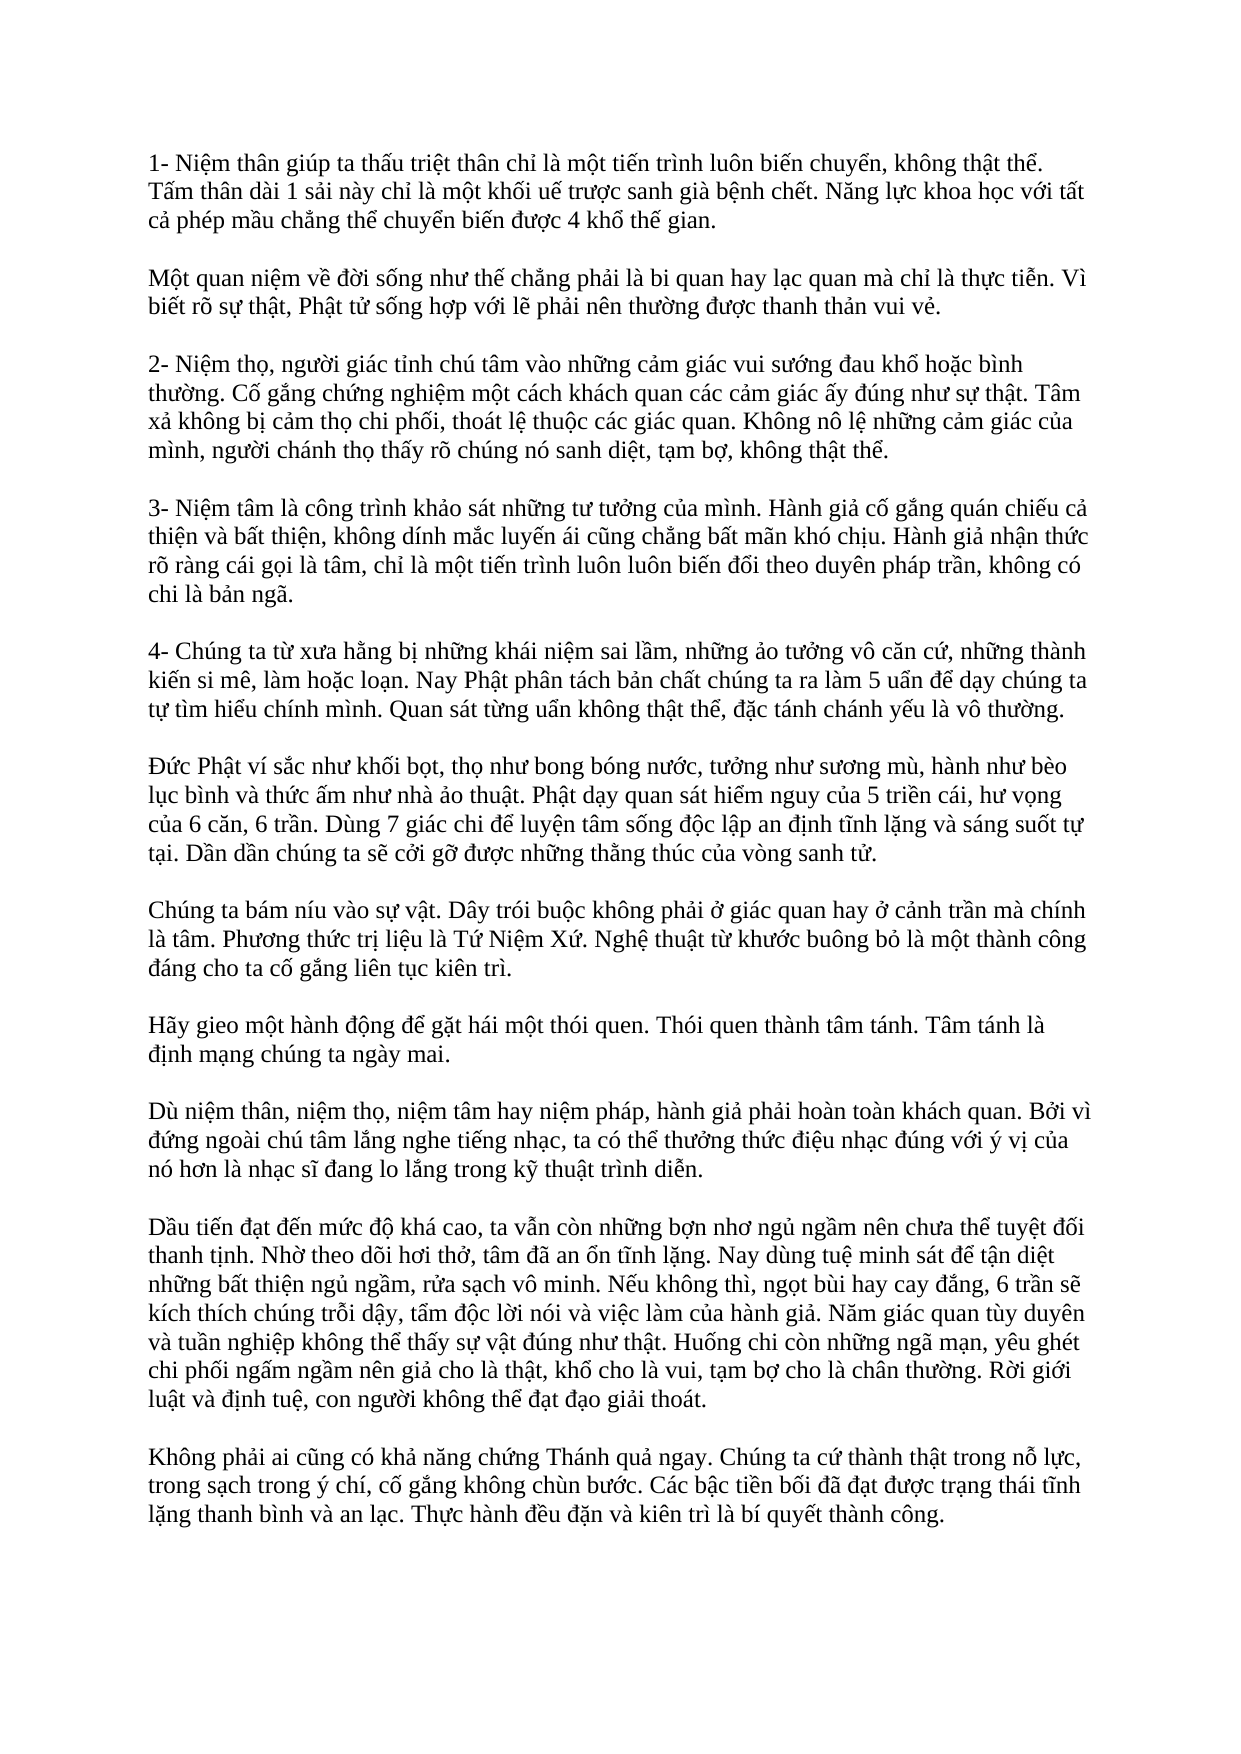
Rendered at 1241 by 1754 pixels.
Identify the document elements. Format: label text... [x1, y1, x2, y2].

text Một quan niệm về đời sống như thế chẳng phải là bi quan hay lạc quan mà chỉ là thực tiễn. Vì biết rõ sự thật, Phật tử sống hợp với lẽ phải nên thường được thanh thản vui vẻ. [148, 263, 1089, 320]
list Niệm tâm là công trình khảo sát những tư tưởng của mình. Hành giả cố gắng quán chiếu cả thiện và bất thiện, không dính mắc luyến ái cũng chẳng bất mãn khó chịu. Hành giả nhận thức rõ ràng cái gọi là tâm, chỉ là một tiến trình luôn luôn biến đổi theo duyên pháp trần, không có chi là bản ngã. [148, 493, 1090, 608]
text Dù niệm thân, niệm thọ, niệm tâm hay niệm pháp, hành giả phải hoàn toàn khách quan. Bởi vì đứng ngoài chú tâm lắng nghe tiếng nhạc, ta có thể thưởng thức điệu nhạc đúng với ý vị của nó hơn là nhạc sĩ đang lo lắng trong kỹ thuật trình diễn. [148, 1096, 1094, 1183]
list Niệm thọ, người giác tỉnh chú tâm vào những cảm giác vui sướng đau khổ hoặc bình thường. Cố gắng chứng nghiệm một cách khách quan các cảm giác ấy đúng như sự thật. Tâm xả không bị cảm thọ chi phối, thoát lệ thuộc các giác quan. Không nô lệ những cảm giác của mình, người chánh thọ thấy rõ chúng nó sanh diệt, tạm bợ, không thật thể. [148, 349, 1082, 464]
text Dầu tiến đạt đến mức độ khá cao, ta vẫn còn những bợn nhơ ngủ ngầm nên chưa thể tuyệt đối thanh tịnh. Nhờ theo dõi hơi thở, tâm đã an ổn tĩnh lặng. Nay dùng tuệ minh sát để tận diệt những bất thiện ngủ ngầm, rửa sạch vô minh. Nếu không thì, ngọt bùi hay cay đắng, 6 trần sẽ kích thích chúng trỗi dậy, tẩm độc lời nói và việc làm của hành giả. Năm giác quan tùy duyên và tuần nghiệp không thể thấy sự vật đúng như thật. Huống chi còn những ngã mạn, yêu ghét chi phối ngấm ngầm nên giả cho là thật, khổ cho là vui, tạm bợ cho là chân thường. Rời giới luật và định tuệ, con người không thể đạt đạo giải thoát. [148, 1212, 1088, 1413]
list Niệm thân giúp ta thấu triệt thân chỉ là một tiến trình luôn biến chuyển, không thật thể. Tấm thân dài 1 sải này chỉ là một khối uế trược sanh già bệnh chết. Năng lực khoa học với tất cả phép mầu chẳng thể chuyển biến được 4 khổ thế gian. [148, 148, 1086, 234]
list Chúng ta từ xưa hằng bị những khái niệm sai lầm, những ảo tưởng vô căn cứ, những thành kiến si mê, làm hoặc loạn. Nay Phật phân tách bản chất chúng ta ra làm 5 uẩn để dạy chúng ta tự tìm hiểu chính mình. Quan sát từng uẩn không thật thể, đặc tánh chánh yếu là vô thường. [148, 636, 1088, 723]
text Chúng ta bám níu vào sự vật. Dây trói buộc không phải ở giác quan hay ở cảnh trần mà chính là tâm. Phương thức trị liệu là Tứ Niệm Xứ. Nghệ thuật từ khước buông bỏ là một thành công đáng cho ta cố gắng liên tục kiên trì. [148, 895, 1088, 981]
text Không phải ai cũng có khả năng chứng Thánh quả ngay. Chúng ta cứ thành thật trong nỗ lực, trong sạch trong ý chí, cố gắng không chùn bước. Các bậc tiền bối đã đạt được trạng thái tĩnh lặng thanh bình và an lạc. Thực hành đều đặn và kiên trì là bí quyết thành công. [148, 1442, 1082, 1528]
text Hãy gieo một hành động để gặt hái một thói quen. Thói quen thành tâm tánh. Tâm tánh là định mạng chúng ta ngày mai. [148, 1010, 1048, 1068]
text Đức Phật ví sắc như khối bọt, thọ như bong bóng nước, tưởng như sương mù, hành như bèo lục bình và thức ấm như nhà ảo thuật. Phật dạy quan sát hiểm nguy của 5 triền cái, hư vọng của 6 căn, 6 trần. Dùng 7 giác chi để luyện tâm sống độc lập an định tĩnh lặng và sáng suốt tự tại. Dần dần chúng ta sẽ cởi gỡ được những thằng thúc của vòng sanh tử. [148, 751, 1086, 866]
